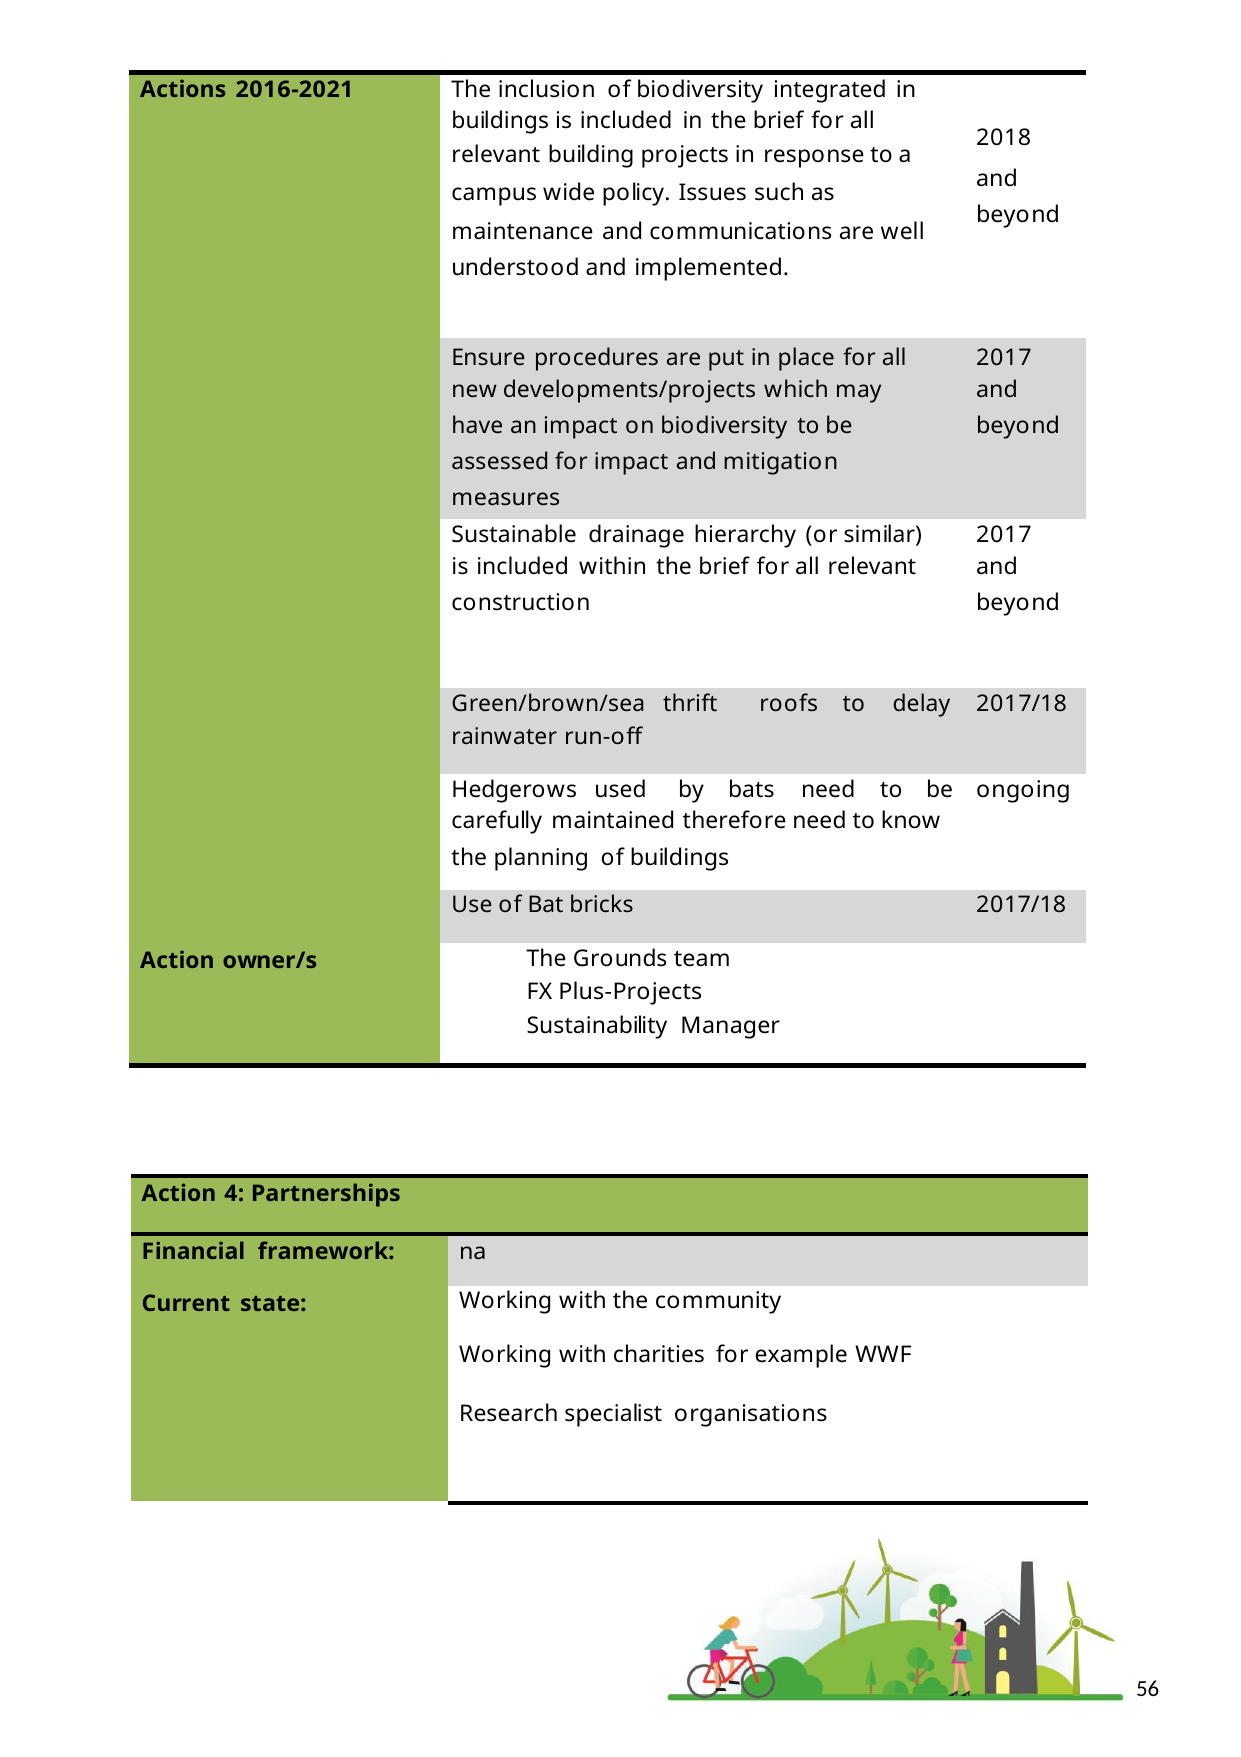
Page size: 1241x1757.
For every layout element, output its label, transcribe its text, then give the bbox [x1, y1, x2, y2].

picture [659, 1507, 1132, 1709]
table_cell Working with the community Working with charities for example WWF Research specialist organisations [448, 1286, 1088, 1501]
table_header The inclusion of biodiversity integrated in buildings is included in the brief for all relevant building projects in response to a 2018 campus wide policy. Issues such as and maintenance and communications are well beyond understood and implemented. [440, 75, 1086, 338]
table_cell Hedgerows used by bats need to be ongoing carefully maintained therefore need to know the planning of buildings [440, 774, 1086, 890]
table_header Actions 2016-2021 Action owner/s [129, 75, 440, 1063]
table_cell The Grounds team FX Plus-Projects Sustainability Manager [440, 943, 1086, 1063]
table_cell Use of Bat bricks 2017/18 [440, 890, 1086, 943]
table_header Action 4: Partnerships [131, 1178, 1088, 1232]
table_cell na [448, 1236, 1088, 1286]
table_cell Green/brown/sea thrift roofs to delay 2017/18 rainwater run-off [440, 688, 1086, 774]
table_cell Sustainable drainage hierarchy (or similar) 2017 is included within the brief for all relevant and construction beyond [440, 520, 1086, 688]
table_cell Ensure procedures are put in place for all 2017 new developments/projects which may and have an impact on biodiversity to be beyond assessed for impact and mitigation measures [440, 338, 1086, 519]
table_cell Financial framework: Current state: [131, 1236, 448, 1501]
